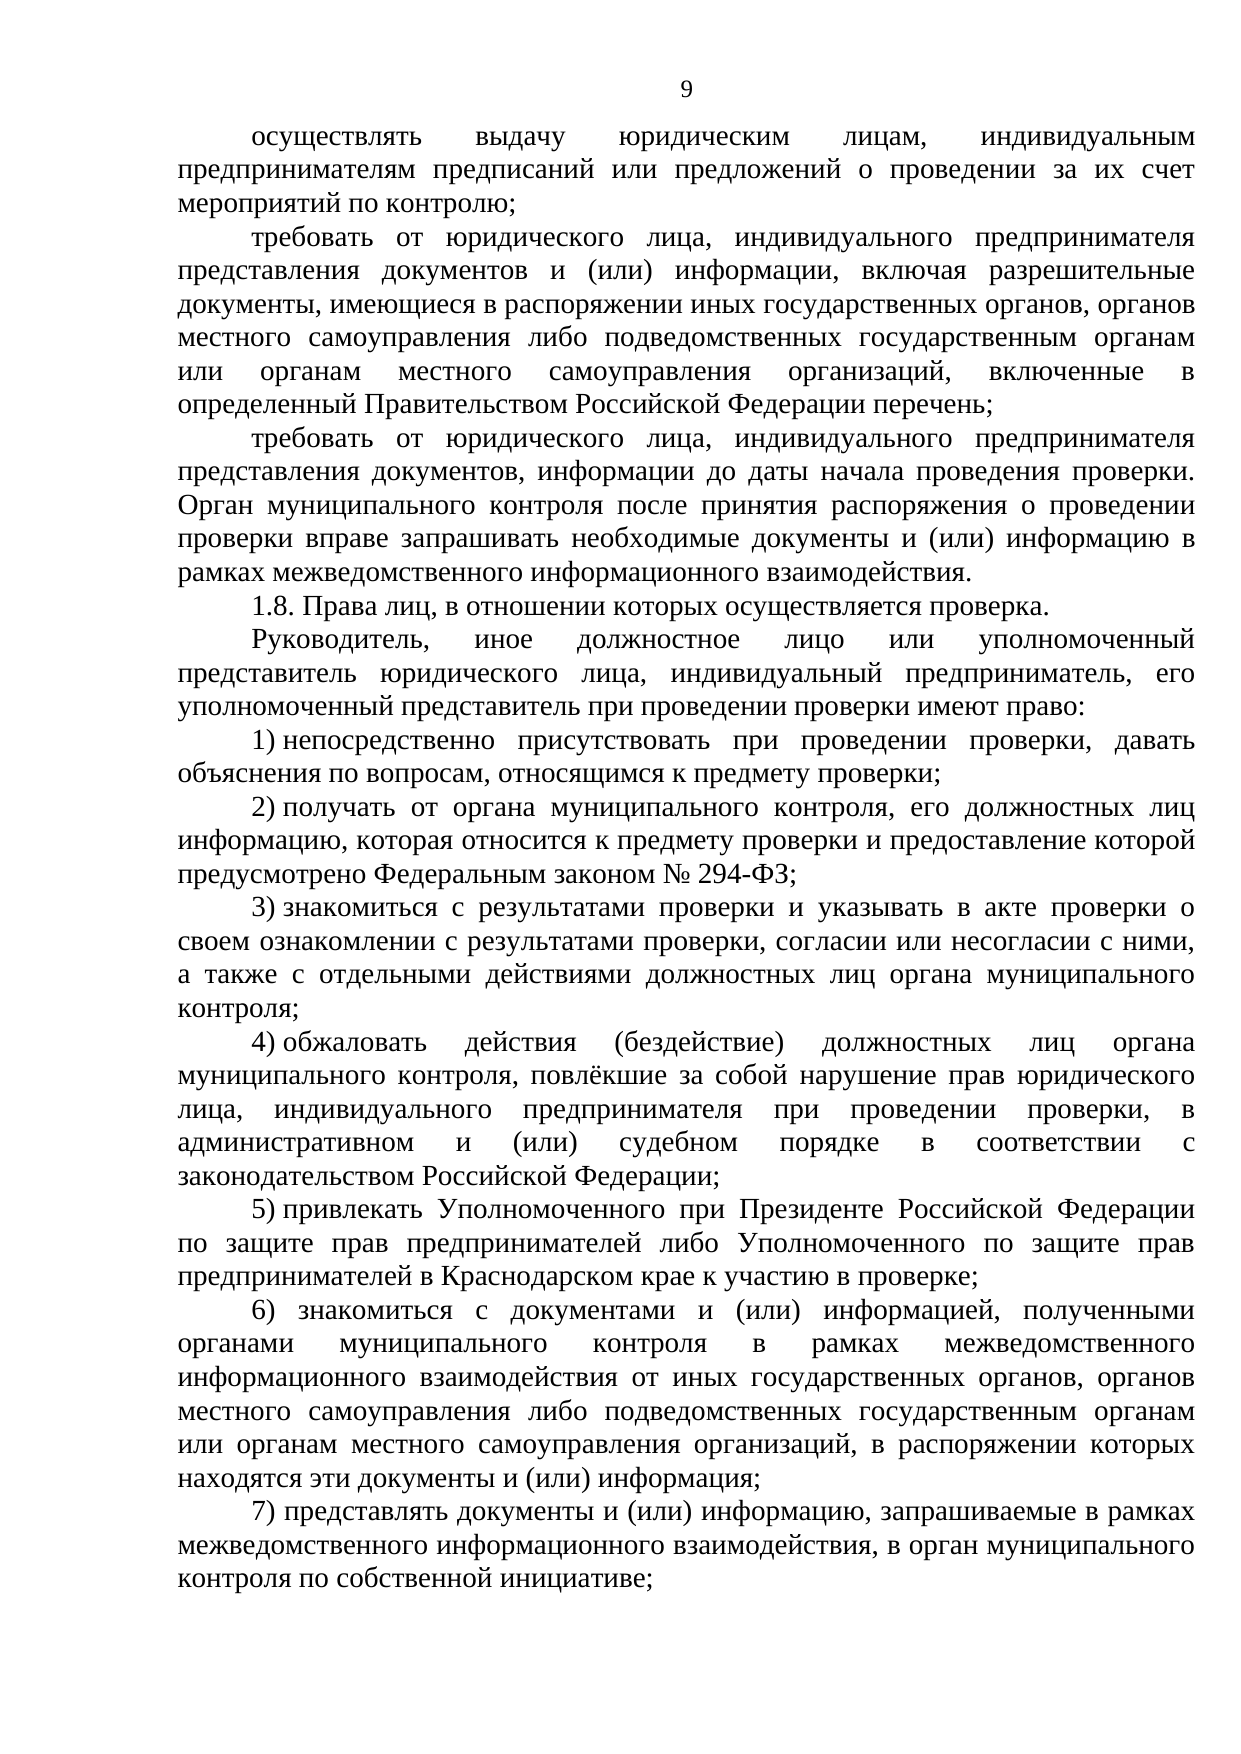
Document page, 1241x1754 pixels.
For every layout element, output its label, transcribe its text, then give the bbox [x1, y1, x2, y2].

text 1) непосредственно присутствовать при проведении проверки, давать объяснения по вопросам, относящимся к предмету проверки; [177, 722, 1196, 789]
text 1.8. Права лиц, в отношении которых осуществляется проверка. [177, 588, 1196, 621]
text 2) получать от органа муниципального контроля, его должностных лиц информацию, которая относится к предмету проверки и предоставление которой предусмотрено Федеральным законом № 294-ФЗ; [177, 789, 1196, 889]
text 6) знакомиться с документами и (или) информацией, полученными органами муниципального контроля в рамках межведомственного информационного взаимодействия от иных государственных органов, органов местного самоуправления либо подведомственных государственным органам или органам местного самоуправления организаций, в распоряжении которых находятся эти документы и (или) информация; [177, 1292, 1196, 1493]
text осуществлять выдачу юридическим лицам, индивидуальным предпринимателям предписаний или предложений о проведении за их счет мероприятий по контролю; [177, 118, 1196, 219]
text требовать от юридического лица, индивидуального предпринимателя представления документов и (или) информации, включая разрешительные документы, имеющиеся в распоряжении иных государственных органов, органов местного самоуправления либо подведомственных государственным органам или органам местного самоуправления организаций, включенные в определенный Правительством Российской Федерации перечень; [177, 219, 1196, 420]
text 3) знакомиться с результатами проверки и указывать в акте проверки о своем ознакомлении с результатами проверки, согласии или несогласии с ними, а также с отдельными действиями должностных лиц органа муниципального контроля; [177, 889, 1196, 1024]
text 5) привлекать Уполномоченного при Президенте Российской Федерации по защите прав предпринимателей либо Уполномоченного по защите прав предпринимателей в Краснодарском крае к участию в проверке; [177, 1191, 1196, 1292]
text Руководитель, иное должностное лицо или уполномоченный представитель юридического лица, индивидуальный предприниматель, его уполномоченный представитель при проведении проверки имеют право: [177, 621, 1196, 722]
text 7) представлять документы и (или) информацию, запрашиваемые в рамках межведомственного информационного взаимодействия, в орган муниципального контроля по собственной инициативе; [177, 1493, 1196, 1594]
text требовать от юридического лица, индивидуального предпринимателя представления документов, информации до даты начала проведения проверки. Орган муниципального контроля после принятия распоряжения о проведении проверки вправе запрашивать необходимые документы и (или) информацию в рамках межведомственного информационного взаимодействия. [177, 420, 1196, 588]
text 4) обжаловать действия (бездействие) должностных лиц органа муниципального контроля, повлёкшие за собой нарушение прав юридического лица, индивидуального предпринимателя при проведении проверки, в административном и (или) судебном порядке в соответствии с законодательством Российской Федерации; [177, 1024, 1196, 1191]
